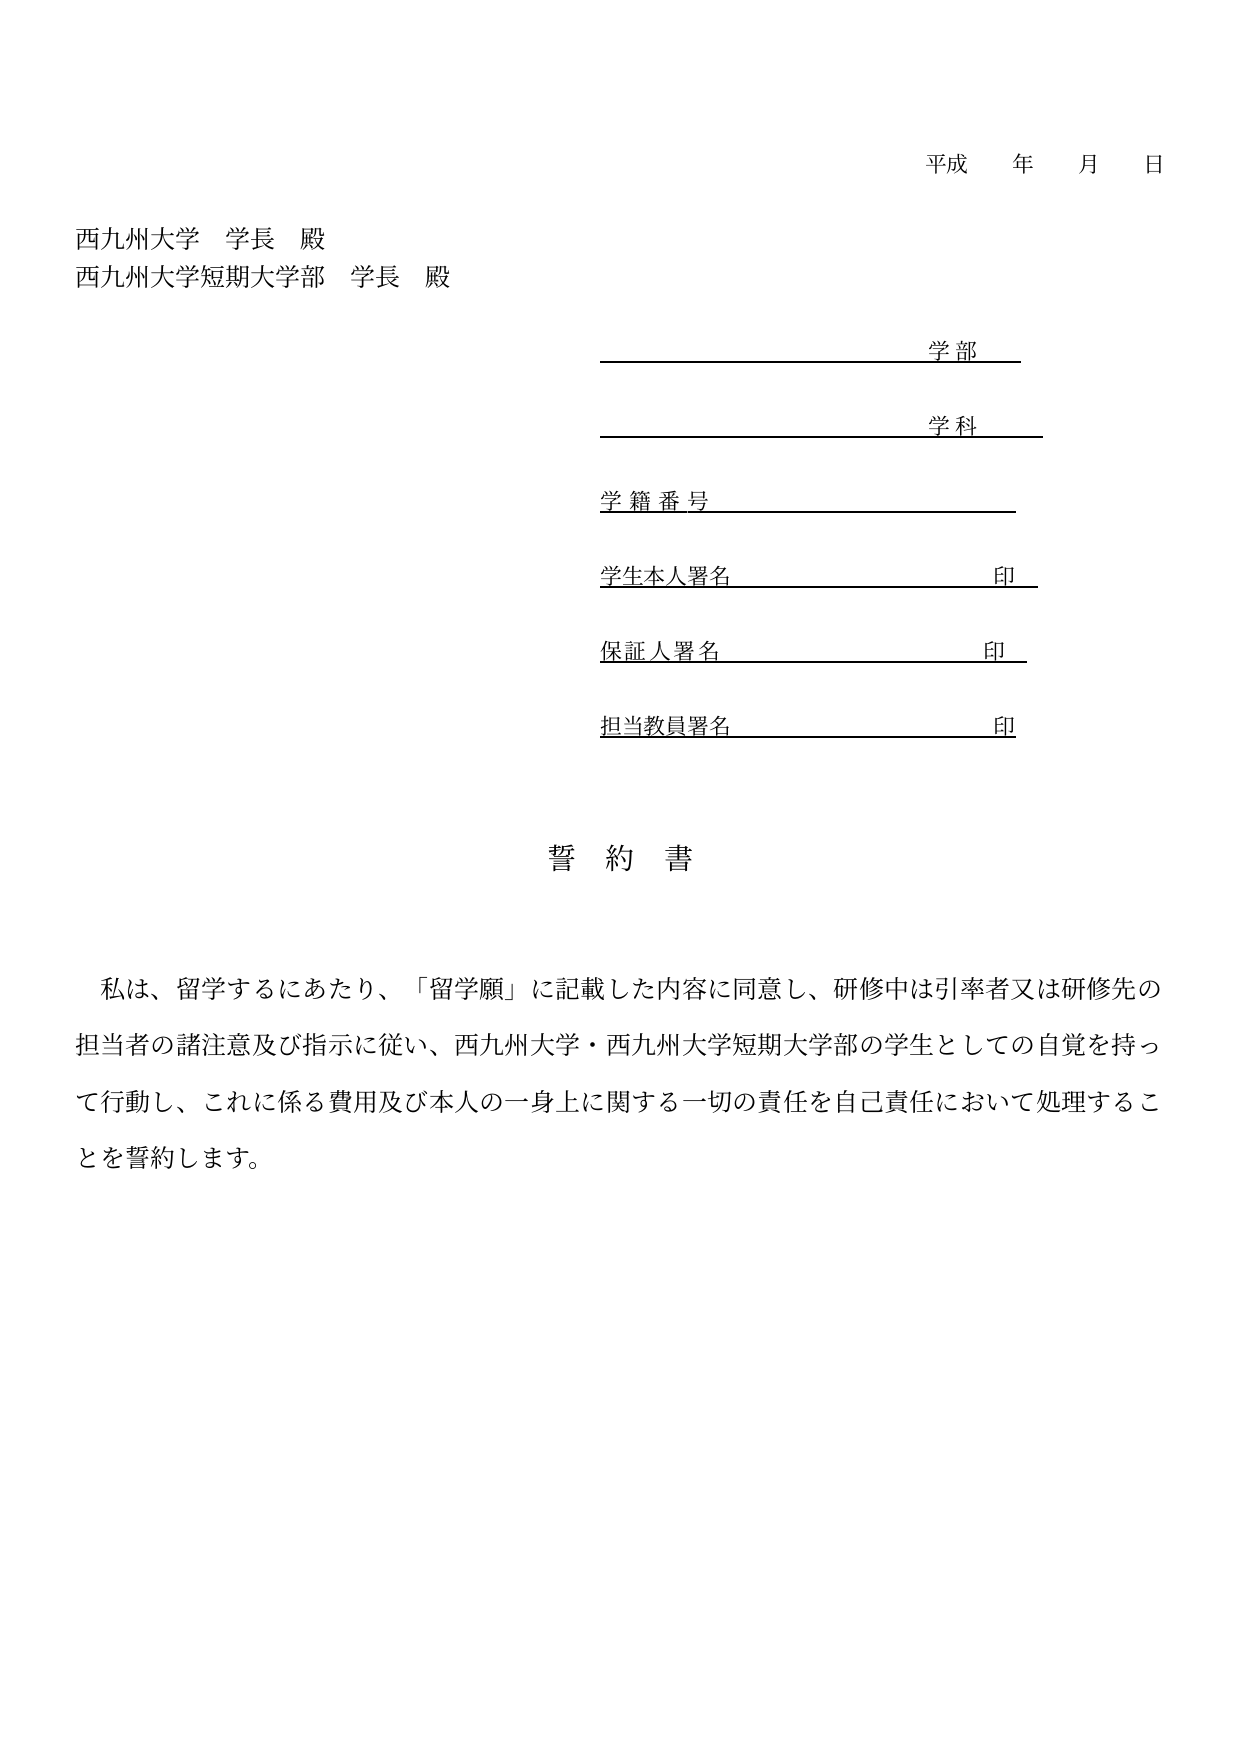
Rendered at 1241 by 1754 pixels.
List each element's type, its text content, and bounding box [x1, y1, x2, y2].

text 私は、留学するにあたり、「留学願」に記載した内容に同意し、研修中は引率者又は研修先の担当者の諸注意及び指示に従い、西九州大学・西九州大学短期大学部の学生としての自覚を持って行動し、これに係る費用及び本人の一身上に関する一切の責任を自己責任において処理することを誓約します。 [75, 969, 1165, 1175]
text 平成 年 月 日 [75, 144, 1165, 181]
text 誓 約 書 [75, 819, 1165, 894]
text 学 部 [75, 331, 1165, 369]
text 学籍番号 [512, 481, 1165, 519]
text 西九州大学短期大学部 学長 殿 [75, 256, 1165, 294]
text 担当教員署名 印 [512, 706, 1165, 744]
text 西九州大学 学長 殿 [75, 219, 1165, 256]
text 学 科 [75, 406, 1165, 444]
text 学生本人署名 印 [512, 556, 1165, 594]
text 保証人署名 印 [512, 631, 1165, 669]
